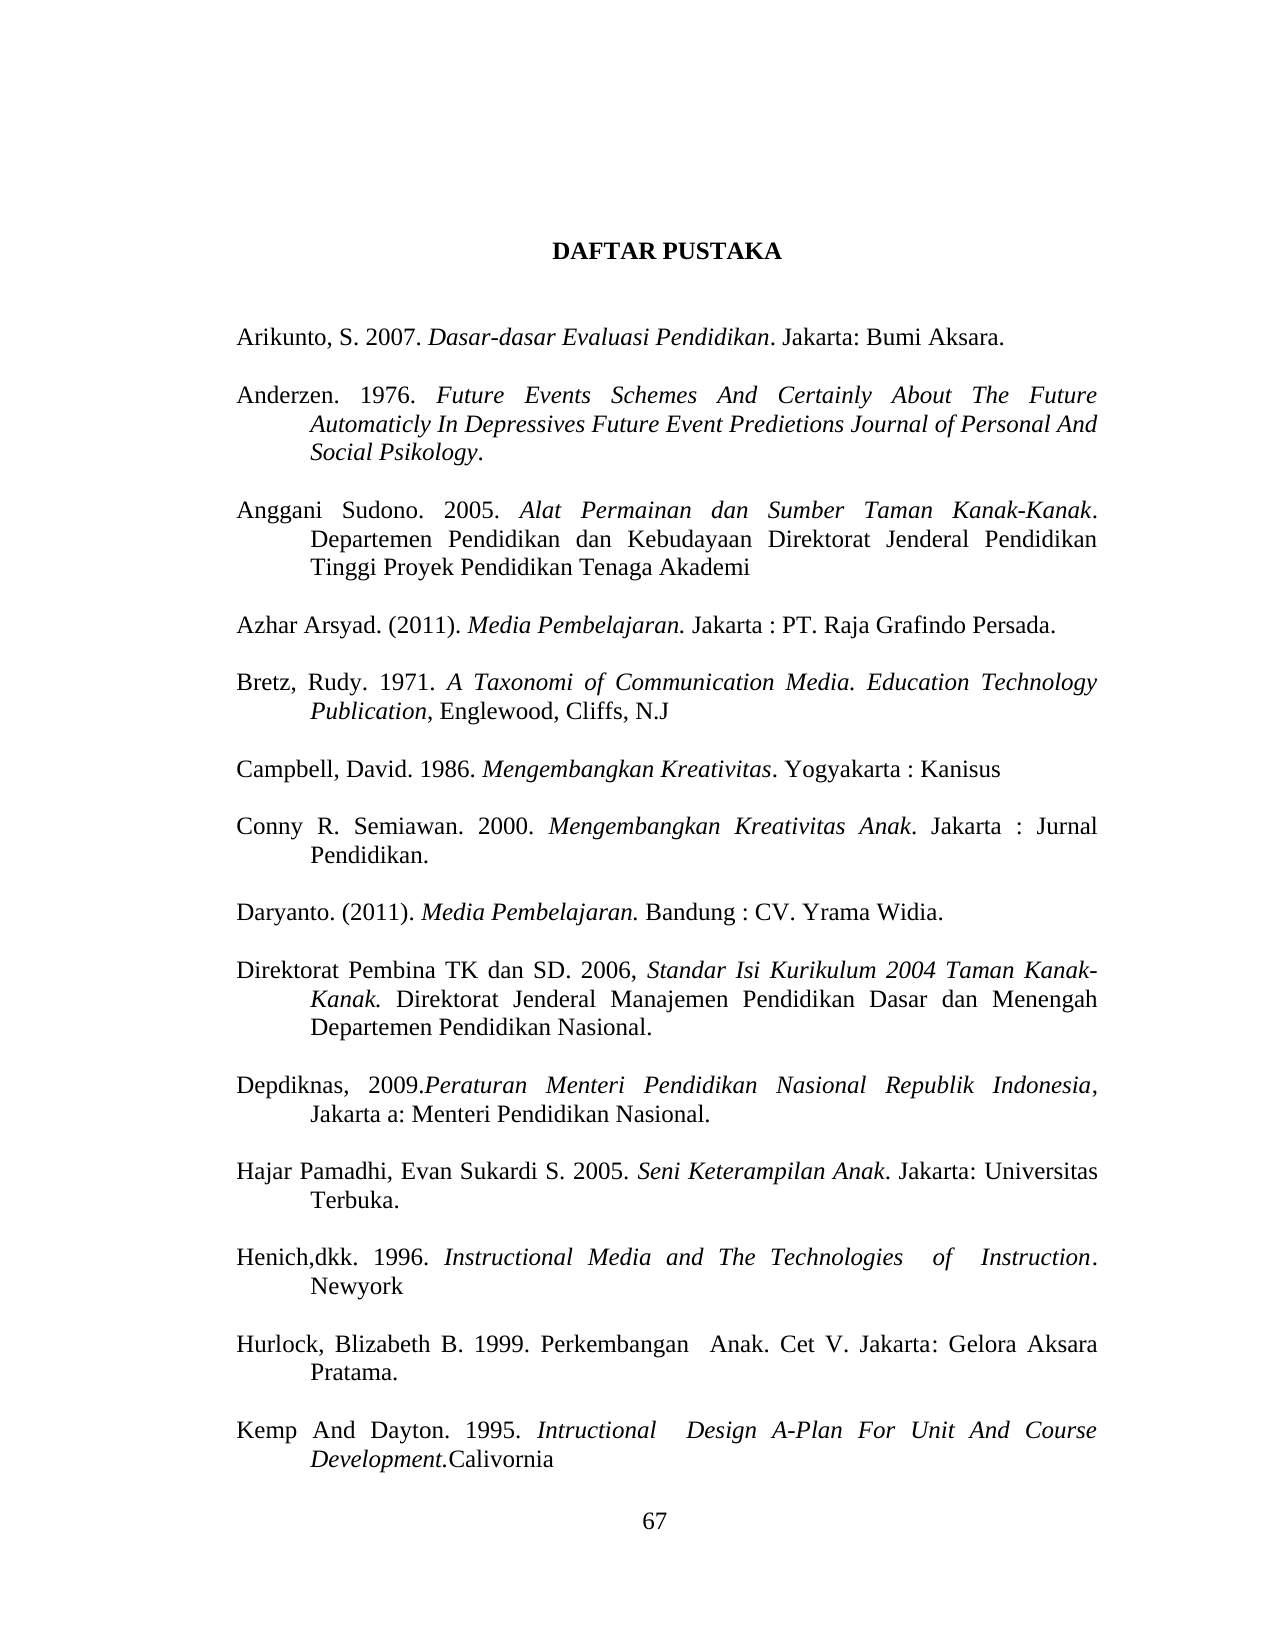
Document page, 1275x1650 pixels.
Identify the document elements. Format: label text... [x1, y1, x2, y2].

text Anggani Sudono. 2005. Alat Permainan dan Sumber Taman Kanak-Kanak. Departemen Pendidikan dan Kebudayaan Direktorat Jenderal Pendidikan Tinggi Proyek Pendidikan Tenaga Akademi [236, 495, 1098, 581]
text Bretz, Rudy. 1971. A Taxonomi of Communication Media. Education Technology Publication, Englewood, Cliffs, N.J [236, 667, 1098, 725]
text Hurlock, Blizabeth B. 1999. Perkembangan Anak. Cet V. Jakarta: Gelora Aksara Pratama. [236, 1329, 1098, 1386]
text Daryanto. (2011). Media Pembelajaran. Bandung : CV. Yrama Widia. [236, 897, 1098, 926]
text Direktorat Pembina TK dan SD. 2006, Standar Isi Kurikulum 2004 Taman Kanak-Kanak. Direktorat Jenderal Manajemen Pendidikan Dasar dan Menengah Departemen Pendidikan Nasional. [236, 955, 1098, 1041]
text DAFTAR PUSTAKA [236, 236, 1098, 265]
text Hajar Pamadhi, Evan Sukardi S. 2005. Seni Keterampilan Anak. Jakarta: Universitas Terbuka. [236, 1156, 1098, 1214]
text Arikunto, S. 2007. Dasar-dasar Evaluasi Pendidikan. Jakarta: Bumi Aksara. [236, 322, 1098, 351]
text Campbell, David. 1986. Mengembangkan Kreativitas. Yogyakarta : Kanisus [236, 754, 1098, 782]
text Conny R. Semiawan. 2000. Mengembangkan Kreativitas Anak. Jakarta : Jurnal Pendidikan. [236, 811, 1098, 869]
text Anderzen. 1976. Future Events Schemes And Certainly About The Future Automaticly In Depressives Future Event Predietions Journal of Personal And Social Psikology. [236, 380, 1098, 466]
text Depdiknas, 2009.Peraturan Menteri Pendidikan Nasional Republik Indonesia, Jakarta a: Menteri Pendidikan Nasional. [236, 1070, 1098, 1127]
text Azhar Arsyad. (2011). Media Pembelajaran. Jakarta : PT. Raja Grafindo Persada. [236, 610, 1098, 639]
text Henich,dkk. 1996. Instructional Media and The Technologies of Instruction. Newyork [236, 1242, 1098, 1300]
text Kemp And Dayton. 1995. Intructional Design A-Plan For Unit And Course Development.Calivornia [236, 1415, 1098, 1472]
